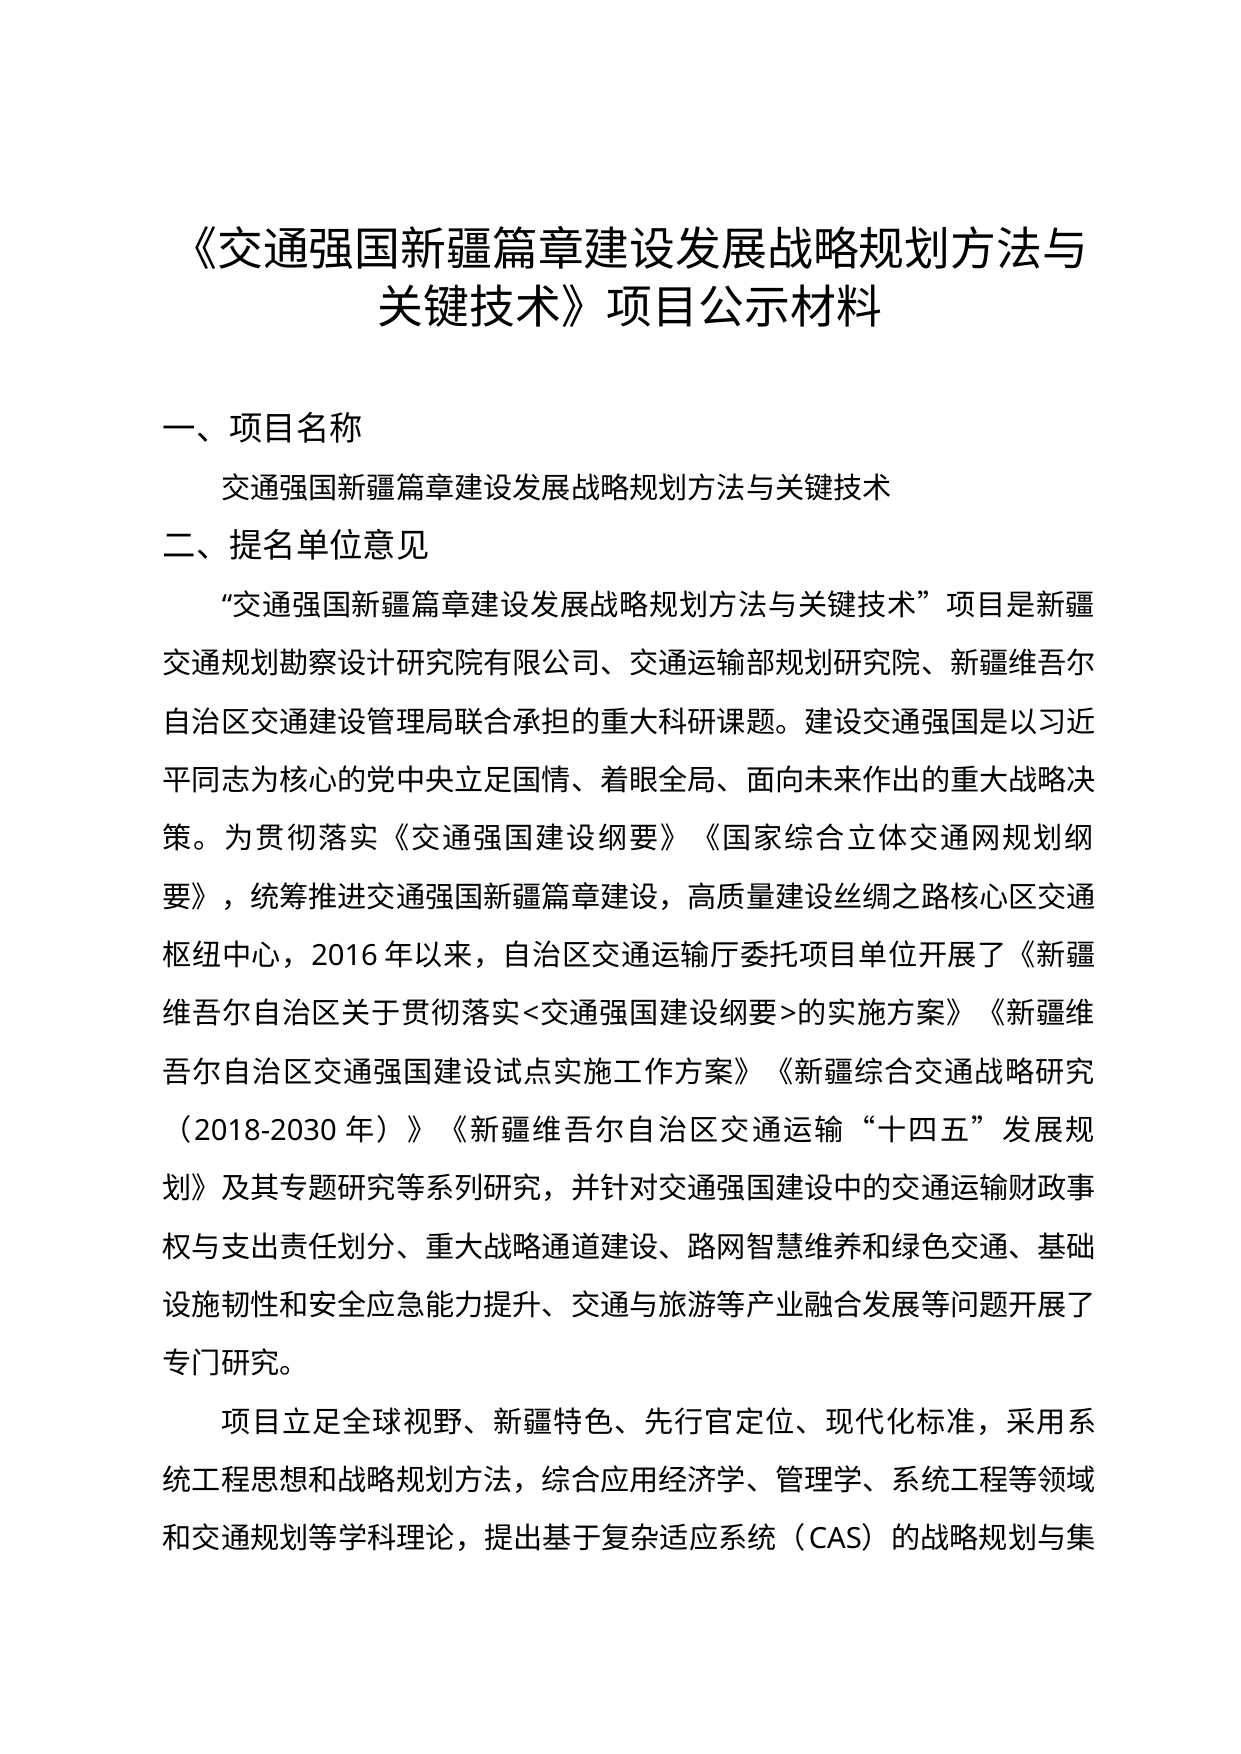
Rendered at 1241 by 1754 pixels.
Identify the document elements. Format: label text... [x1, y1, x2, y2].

text 一、项目名称 [162, 394, 1096, 452]
text “交通强国新疆篇章建设发展战略规划方法与关键技术”项目是新疆交通规划勘察设计研究院有限公司、交通运输部规划研究院、新疆维吾尔自治区交通建设管理局联合承担的重大科研课题。建设交通强国是以习近平同志为核心的党中央立足国情、着眼全局、面向未来作出的重大战略决策。为贯彻落实《交通强国建设纲要》《国家综合立体交通网规划纲要》，统筹推进交通强国新疆篇章建设，高质量建设丝绸之路核心区交通枢纽中心，2016年以来，自治区交通运输厅委托项目单位开展了《新疆维吾尔自治区关于贯彻落实<交通强国建设纲要>的实施方案》《新疆维吾尔自治区交通强国建设试点实施工作方案》《新疆综合交通战略研究（2018-2030年）》《新疆维吾尔自治区交通运输“十四五”发展规划》及其专题研究等系列研究，并针对交通强国建设中的交通运输财政事权与支出责任划分、重大战略通道建设、路网智慧维养和绿色交通、基础设施韧性和安全应急能力提升、交通与旅游等产业融合发展等问题开展了专门研究。 [162, 569, 1096, 1385]
text 交通强国新疆篇章建设发展战略规划方法与关键技术 [162, 452, 1096, 510]
text 二、提名单位意见 [162, 510, 1096, 569]
text 《交通强国新疆篇章建设发展战略规划方法与关键技术》项目公示材料 [162, 219, 1096, 335]
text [162, 1385, 1096, 1560]
